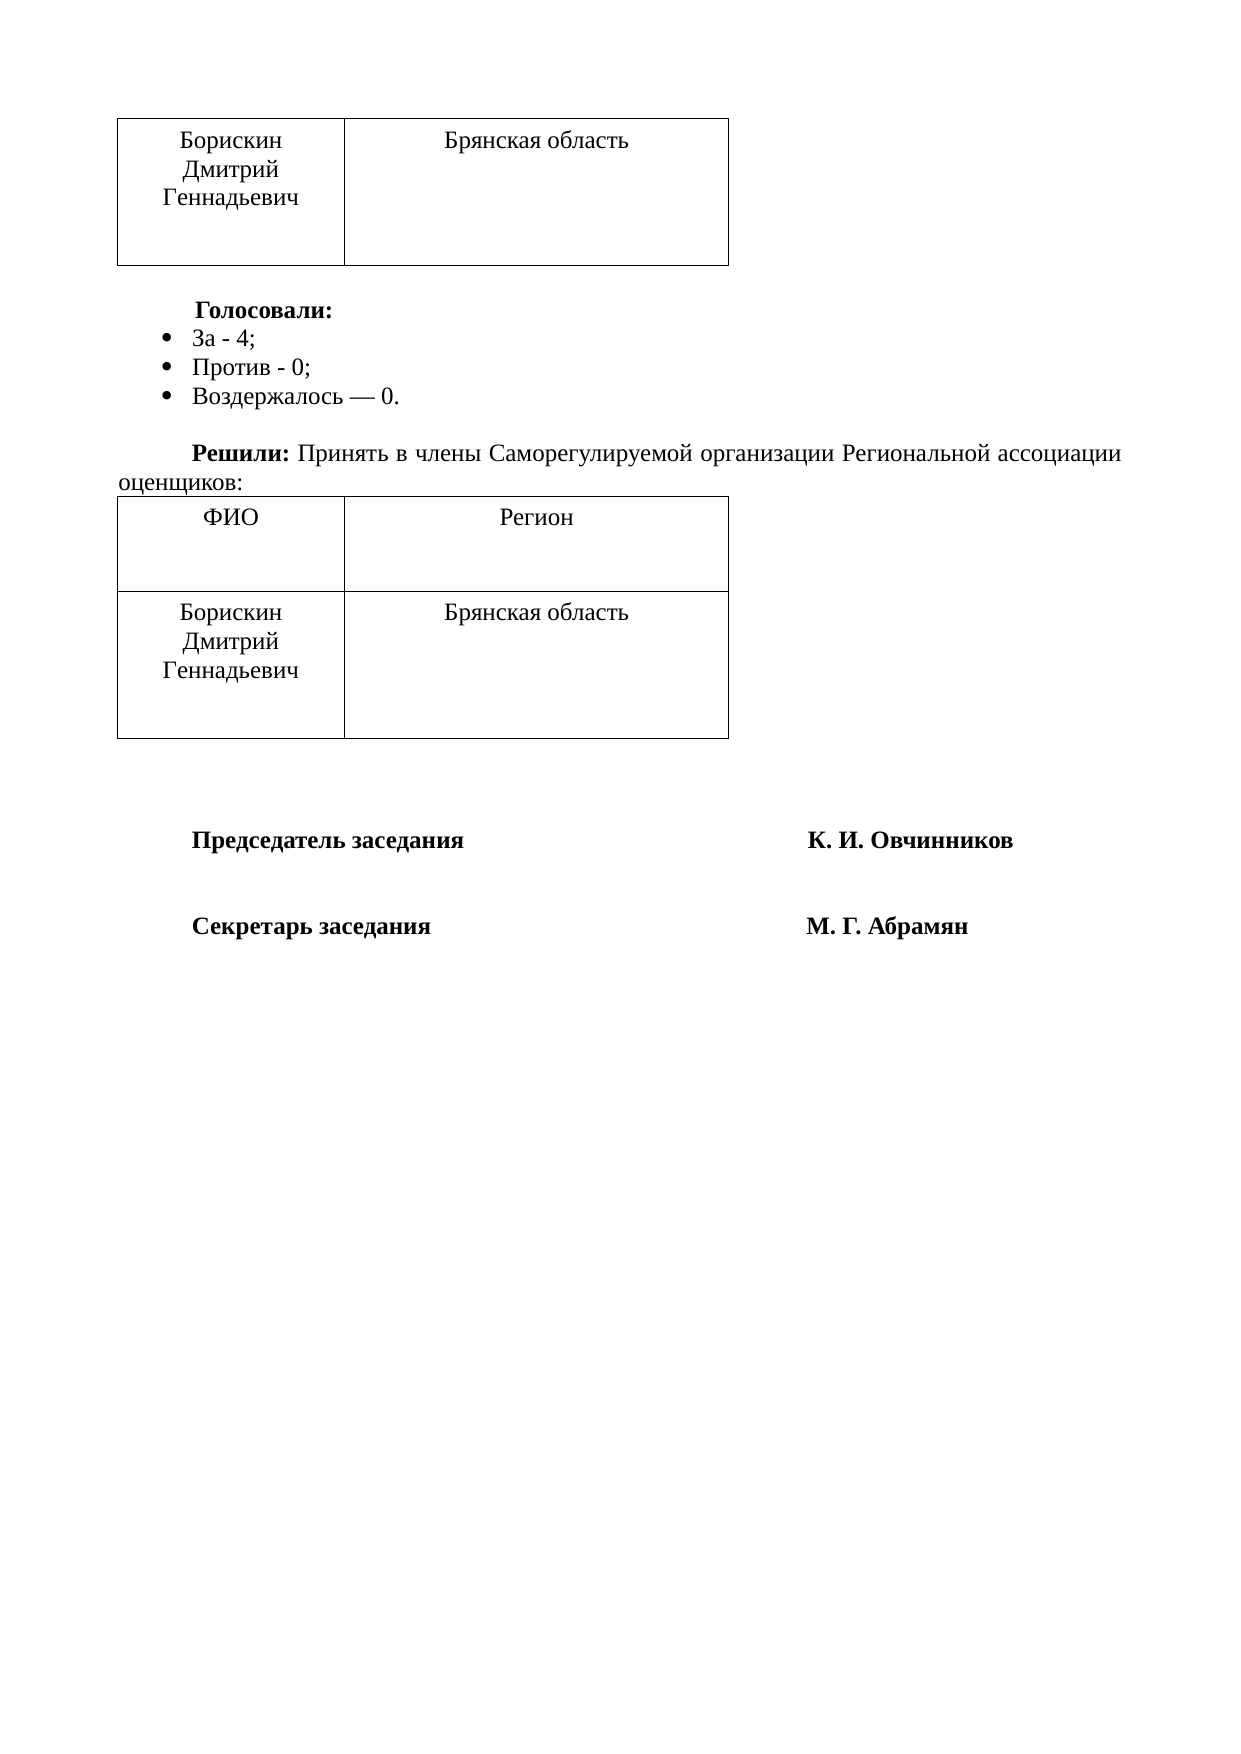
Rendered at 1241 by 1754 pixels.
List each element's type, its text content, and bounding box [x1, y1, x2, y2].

text Секретарь заседания М. Г. Абрамян [118, 911, 1122, 940]
table_header ФИО [118, 497, 344, 591]
table_cell Брянская область [345, 119, 728, 265]
table_header Регион [345, 497, 728, 591]
table_cell Брянская область [345, 592, 728, 737]
table_cell Борискин Дмитрий Геннадьевич [118, 119, 344, 265]
text Голосовали: [118, 295, 1122, 323]
text Решили: Принять в члены Саморегулируемой организации Региональной ассоциации оценщиков: [118, 438, 1122, 496]
table_cell Борискин Дмитрий Геннадьевич [118, 592, 344, 737]
text Председатель заседания К. И. Овчинников [118, 825, 1122, 853]
list За - 4; [162, 323, 1122, 352]
list Воздержалось — 0. [162, 381, 1122, 410]
list Против - 0; [162, 352, 1122, 381]
